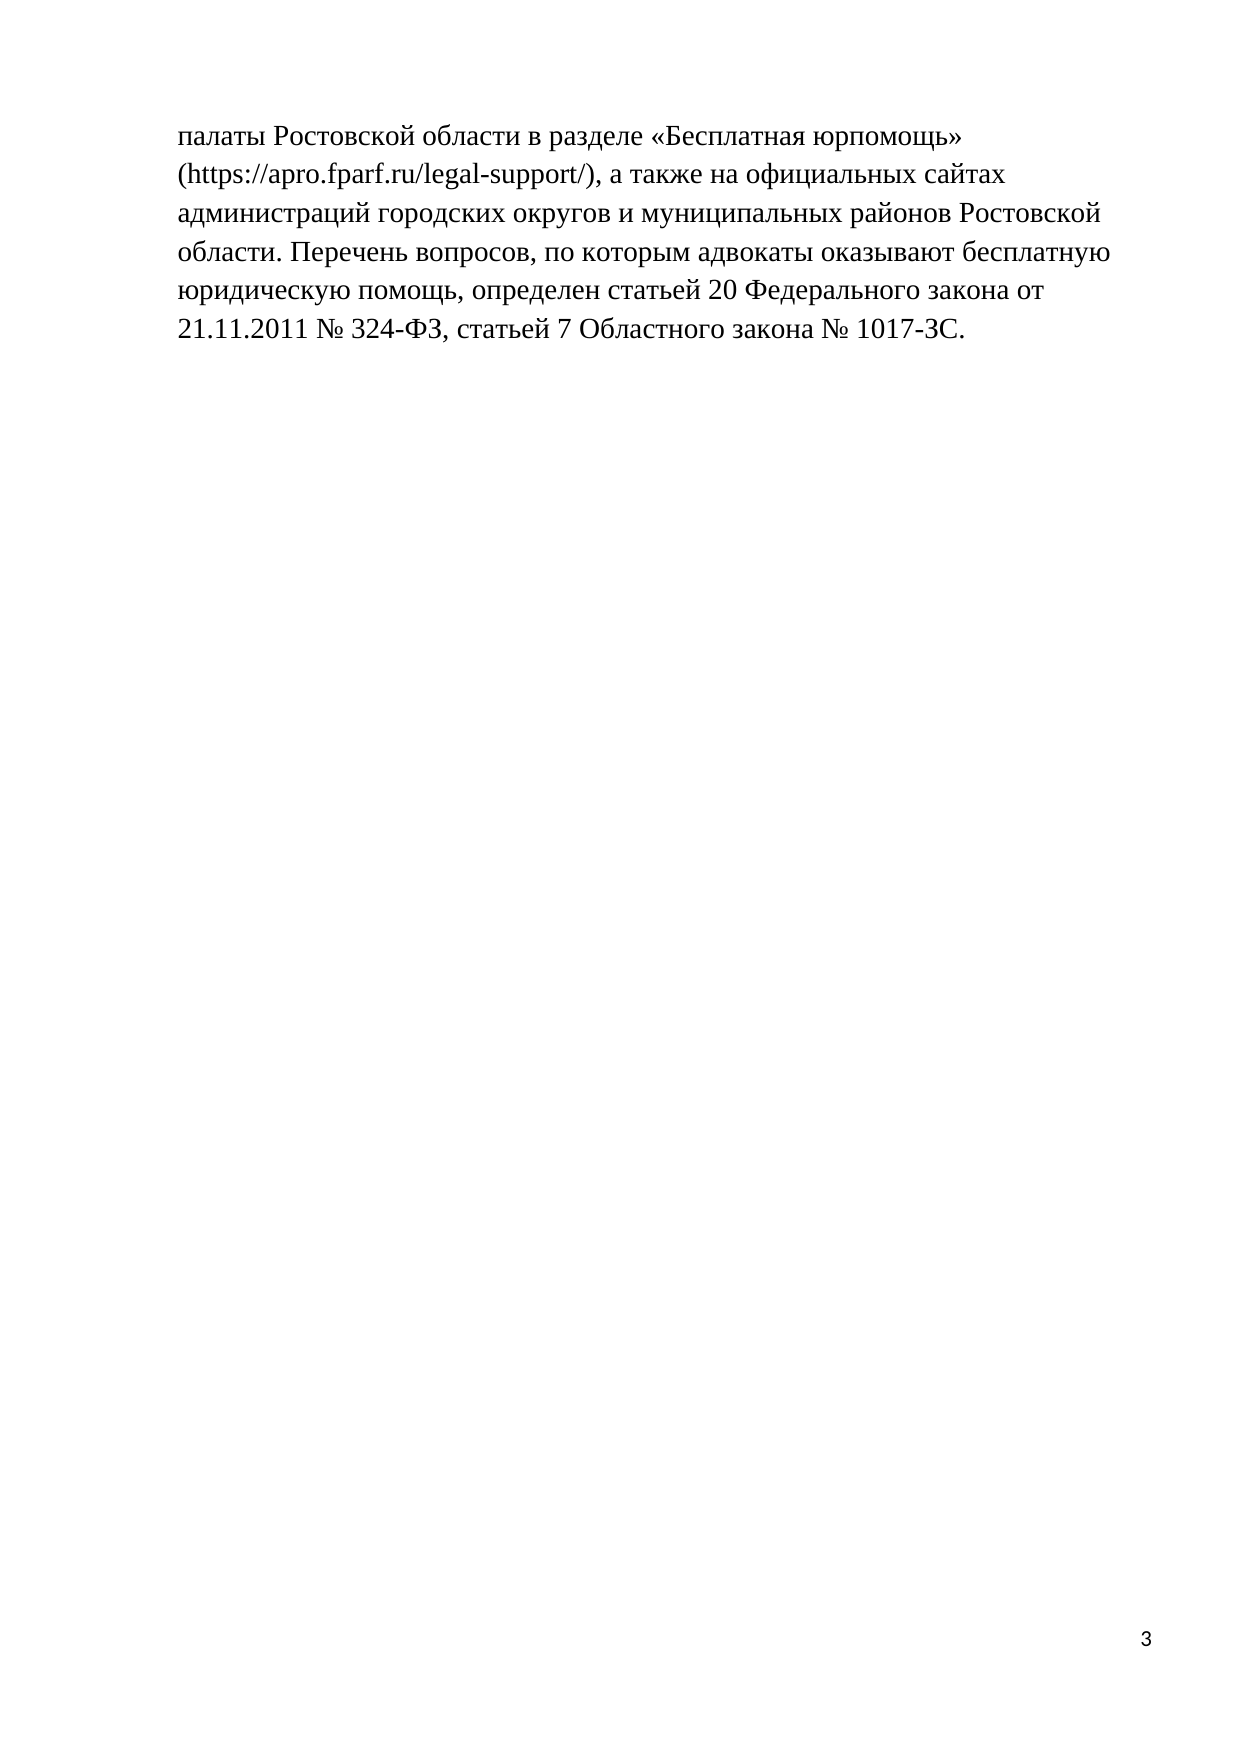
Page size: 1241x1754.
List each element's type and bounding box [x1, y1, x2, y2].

text [177, 118, 1152, 344]
